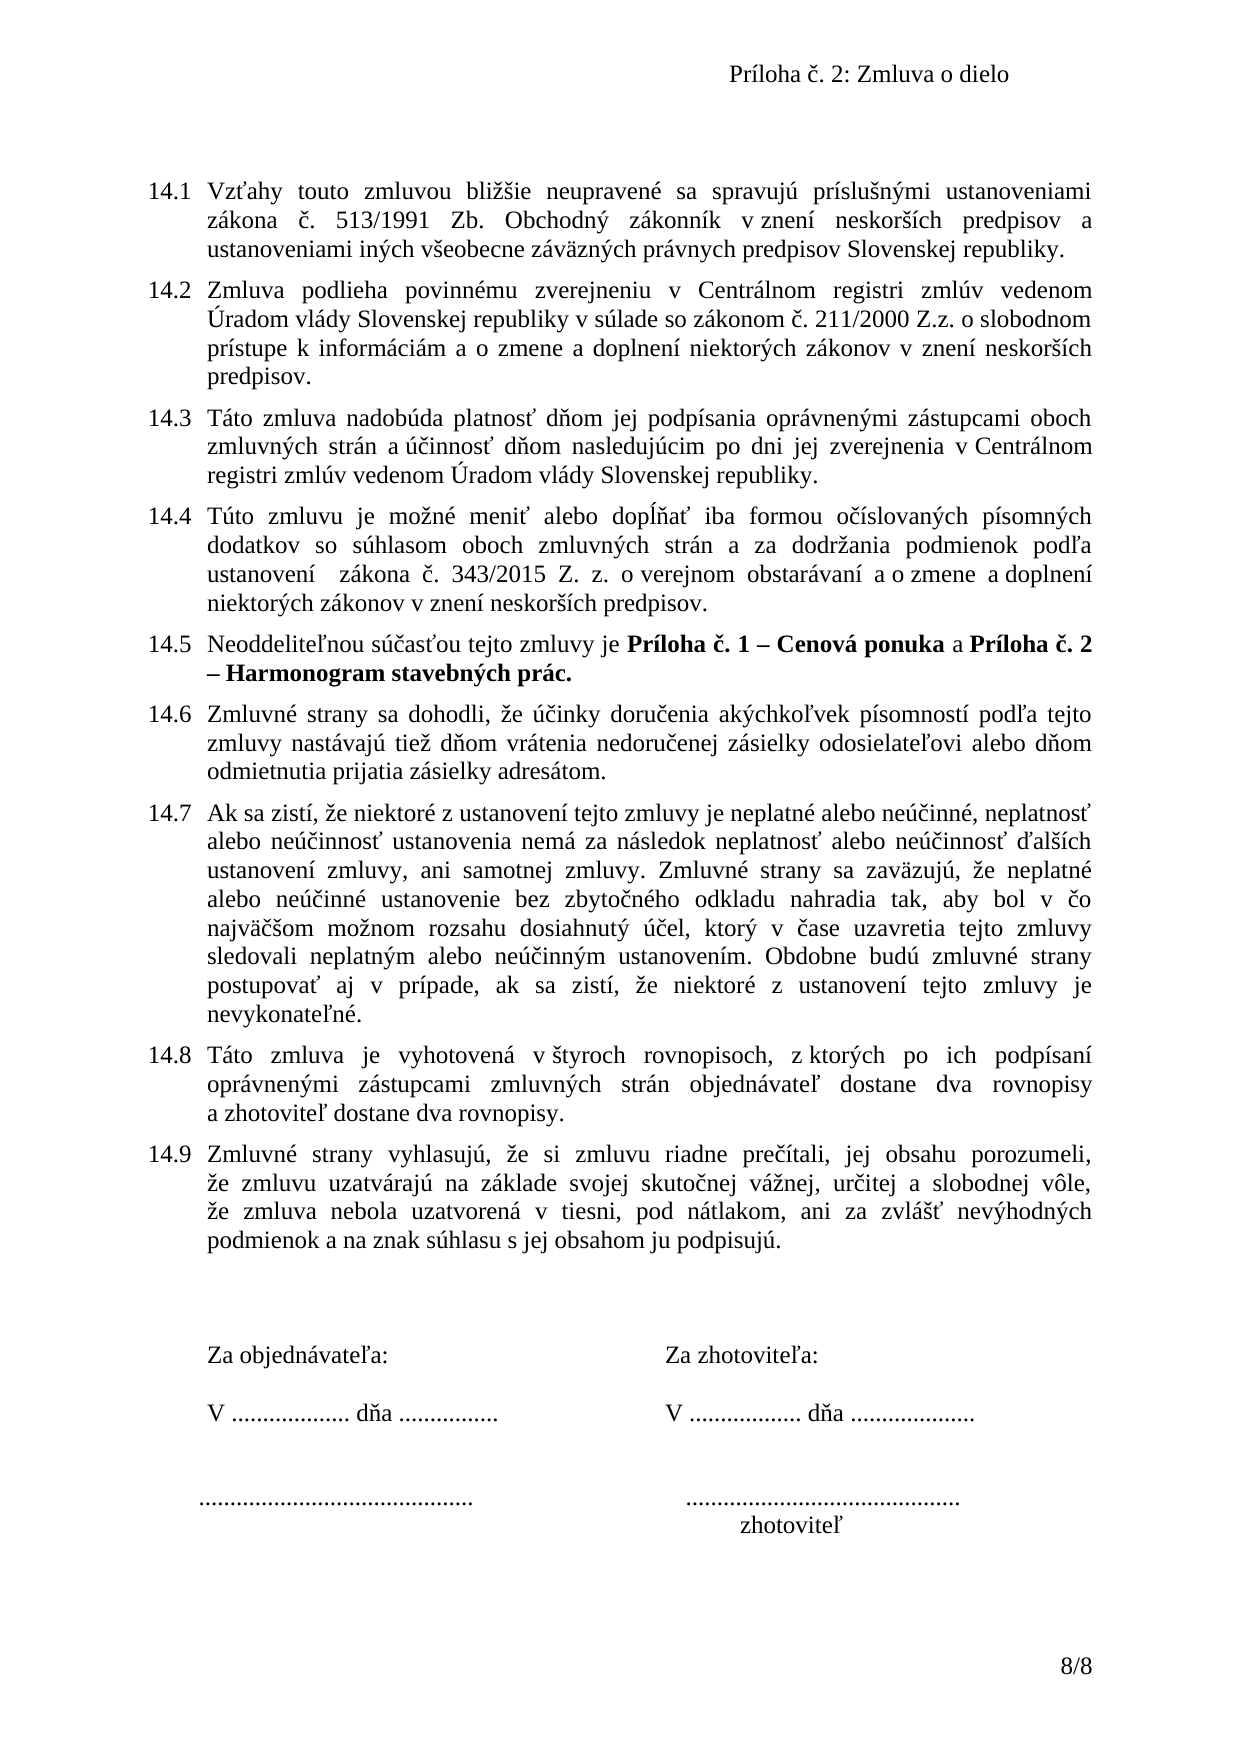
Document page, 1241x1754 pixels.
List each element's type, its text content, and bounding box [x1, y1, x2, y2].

list Zmluvné strany sa dohodli, že účinky doručenia akýchkoľvek písomností podľa tejto zmluvy nastávajú tiež dňom vrátenia nedoručenej zásielky odosielateľovi alebo dňom odmietnutia prijatia zásielky adresátom. [148, 699, 1092, 785]
text V ................... dňa ................ V .................. dňa .................... [207, 1398, 1092, 1426]
list Táto zmluva nadobúda platnosť dňom jej podpísania oprávnenými zástupcami oboch zmluvných strán a účinnosť dňom nasledujúcim po dni jej zverejnenia v Centrálnom registri zmlúv vedenom Úradom vlády Slovenskej republiky. [148, 403, 1092, 489]
list Vzťahy touto zmluvou bližšie neupravené sa spravujú príslušnými ustanoveniami zákona č. 513/1991 Zb. Obchodný zákonník v znení neskorších predpisov a ustanoveniami iných všeobecne záväzných právnych predpisov Slovenskej republiky. [148, 176, 1092, 263]
list Neoddeliteľnou súčasťou tejto zmluvy je Príloha č. 1 – Cenová ponuka a Príloha č. 2 – Harmonogram stavebných prác. [148, 629, 1092, 686]
list Zmluvné strany vyhlasujú, že si zmluvu riadne prečítali, jej obsahu porozumeli, že zmluvu uzatvárajú na základe svojej skutočnej vážnej, určitej a slobodnej vôle, že zmluva nebola uzatvorená v tiesni, pod nátlakom, ani za zvlášť nevýhodných podmienok a na znak súhlasu s jej obsahom ju podpisujú. [148, 1139, 1092, 1254]
list Ak sa zistí, že niektoré z ustanovení tejto zmluvy je neplatné alebo neúčinné, neplatnosť alebo neúčinnosť ustanovenia nemá za následok neplatnosť alebo neúčinnosť ďalších ustanovení zmluvy, ani samotnej zmluvy. Zmluvné strany sa zaväzujú, že neplatné alebo neúčinné ustanovenie bez zbytočného odkladu nahradia tak, aby bol v čo najväčšom možnom rozsahu dosiahnutý účel, ktorý v čase uzavretia tejto zmluvy sledovali neplatným alebo neúčinným ustanovením. Obdobne budú zmluvné strany postupovať aj v prípade, ak sa zistí, že niektoré z ustanovení tejto zmluvy je nevykonateľné. [148, 798, 1092, 1028]
list Zmluva podlieha povinnému zverejneniu v Centrálnom registri zmlúv vedenom Úradom vlády Slovenskej republiky v súlade so zákonom č. 211/2000 Z.z. o slobodnom prístupe k informáciám a o zmene a doplnení niektorých zákonov v znení neskorších predpisov. [148, 275, 1092, 390]
list Táto zmluva je vyhotovená v štyroch rovnopisoch, z ktorých po ich podpísaní oprávnenými zástupcami zmluvných strán objednávateľ dostane dva rovnopisy a zhotoviteľ dostane dva rovnopisy. [148, 1040, 1092, 1126]
text Za objednávateľa: Za zhotoviteľa: [207, 1340, 1092, 1369]
list Túto zmluvu je možné meniť alebo dopĺňať iba formou očíslovaných písomných dodatkov so súhlasom oboch zmluvných strán a za dodržania podmienok podľa ustanovení zákona č. 343/2015 Z. z. o verejnom obstarávaní a o zmene a doplnení niektorých zákonov v znení neskorších predpisov. [148, 501, 1092, 616]
text ............................................ ............................................ zhotoviteľ [154, 1484, 1092, 1539]
